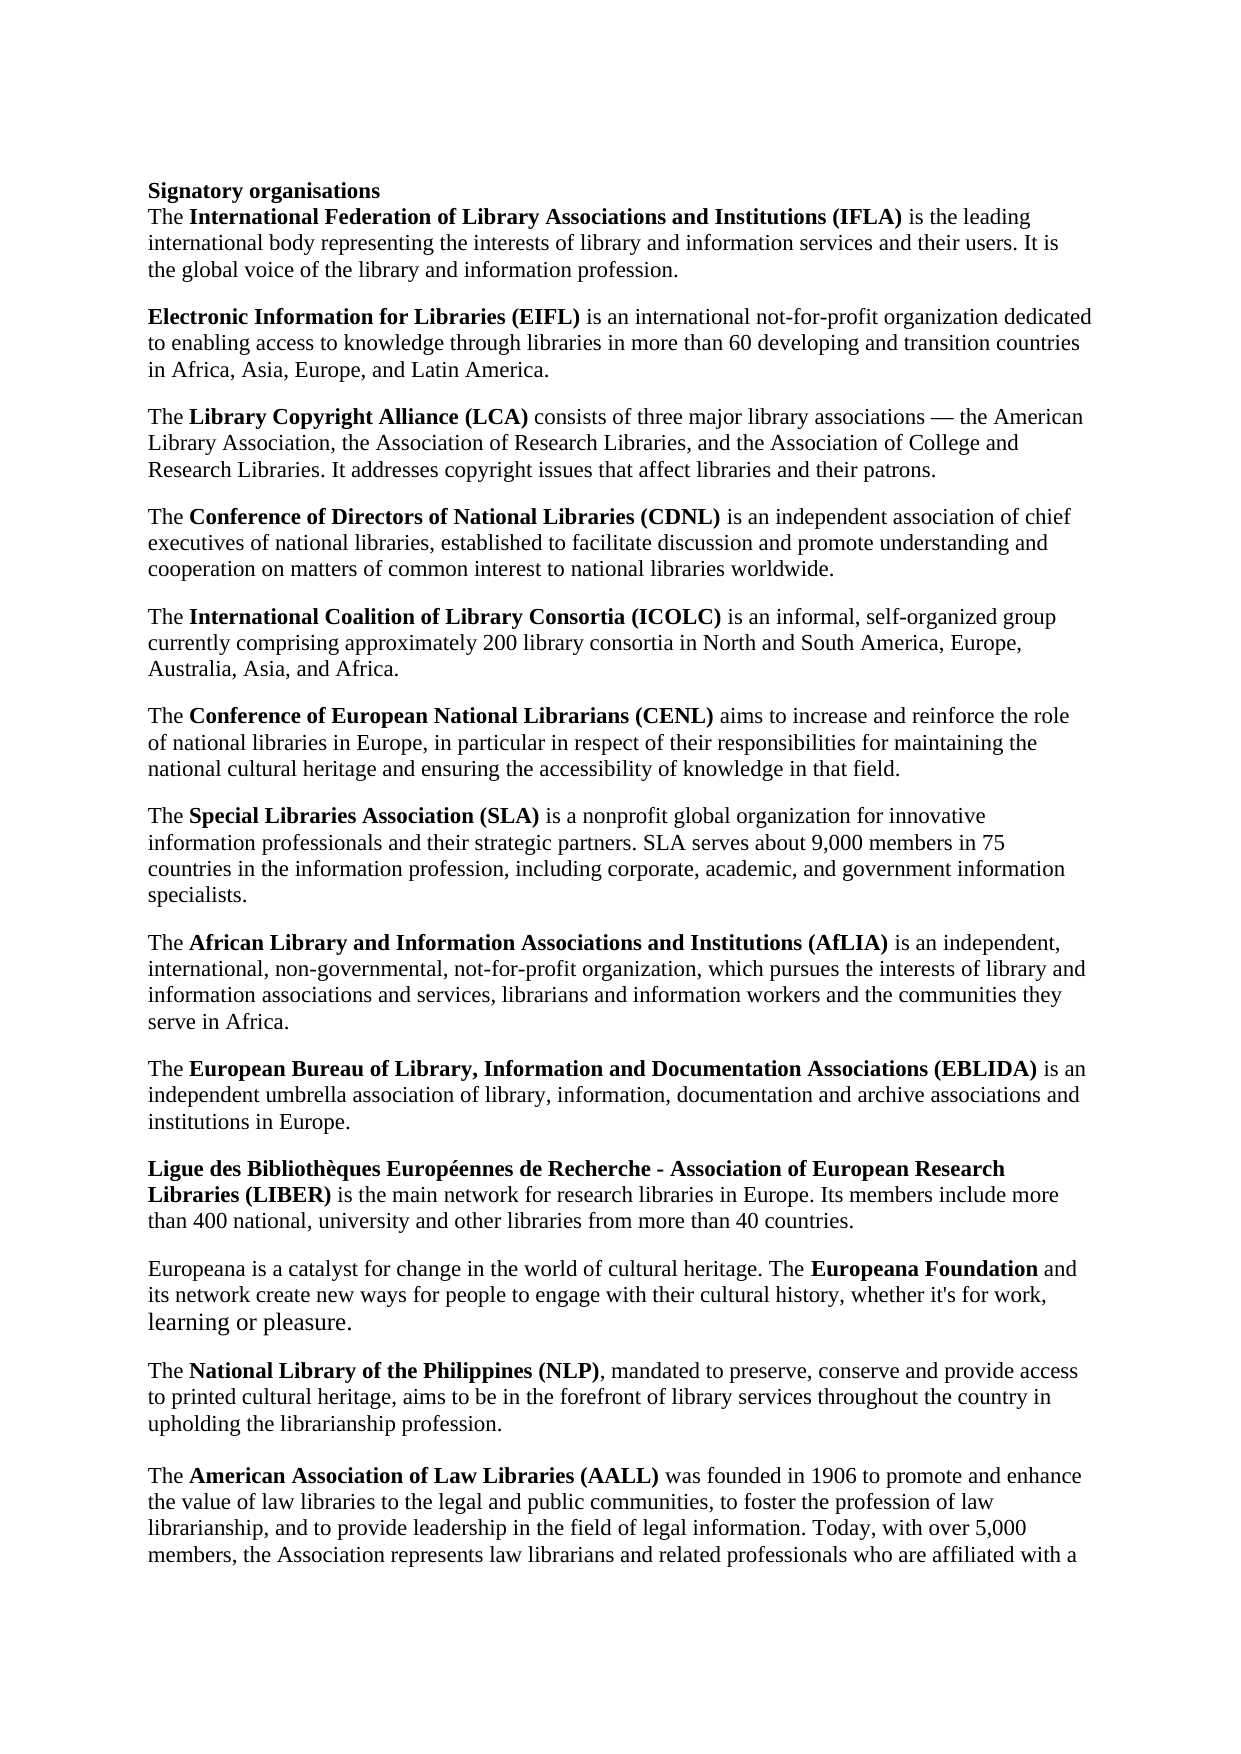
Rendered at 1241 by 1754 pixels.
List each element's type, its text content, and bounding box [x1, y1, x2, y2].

text The International Coalition of Library Consortia (ICOLC) is an informal, self-organized group currently comprising approximately 200 library consortia in North and South America, Europe, Australia, Asia, and Africa. [148, 603, 1093, 682]
text The European Bureau of Library, Information and Documentation Associations (EBLIDA) is an independent umbrella association of library, information, documentation and archive associations and institutions in Europe. [148, 1055, 1093, 1134]
text Europeana is a catalyst for change in the world of cultural heritage. The Europeana Foundation and its network create new ways for people to engage with their cultural history, whether it's for work, learning or pleasure. [148, 1255, 1093, 1336]
text The Conference of European National Librarians (CENL) aims to increase and reinforce the role of national libraries in Europe, in particular in respect of their responsibilities for maintaining the national cultural heritage and ensuring the accessibility of knowledge in that field. [148, 703, 1093, 782]
text The Special Libraries Association (SLA) is a nonprofit global organization for innovative information professionals and their strategic partners. SLA serves about 9,000 members in 75 countries in the information profession, including corporate, academic, and government information specialists. [148, 802, 1093, 908]
text The Library Copyright Alliance (LCA) consists of three major library associations — the American Library Association, the Association of Research Libraries, and the Association of College and Research Libraries. It addresses copyright issues that affect libraries and their patrons. [148, 403, 1093, 482]
text The African Library and Information Associations and Institutions (AfLIA) is an independent, international, non-governmental, not-for-profit organization, which pursues the interests of library and information associations and services, librarians and information workers and the communities they serve in Africa. [148, 929, 1093, 1034]
text Signatory organisations [148, 177, 1093, 203]
text The International Federation of Library Associations and Institutions (IFLA) is the leading international body representing the interests of library and information services and their users. It is the global voice of the library and information profession. [148, 203, 1093, 282]
text Ligue des Bibliothèques Européennes de Recherche - Association of European Research Libraries (LIBER) is the main network for research libraries in Europe. Its members include more than 400 national, university and other libraries from more than 40 countries. [148, 1155, 1093, 1234]
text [148, 1462, 1093, 1567]
text Electronic Information for Libraries (EIFL) is an international not-for-profit organization dedicated to enabling access to knowledge through libraries in more than 60 developing and transition countries in Africa, Asia, Europe, and Latin America. [148, 303, 1093, 382]
text The Conference of Directors of National Libraries (CDNL) is an independent association of chief executives of national libraries, established to facilitate discussion and promote understanding and cooperation on matters of common interest to national libraries worldwide. [148, 503, 1093, 582]
text The National Library of the Philippines (NLP), mandated to preserve, conserve and provide access to printed cultural heritage, aims to be in the forefront of library services throughout the country in upholding the librarianship profession. [148, 1357, 1093, 1436]
